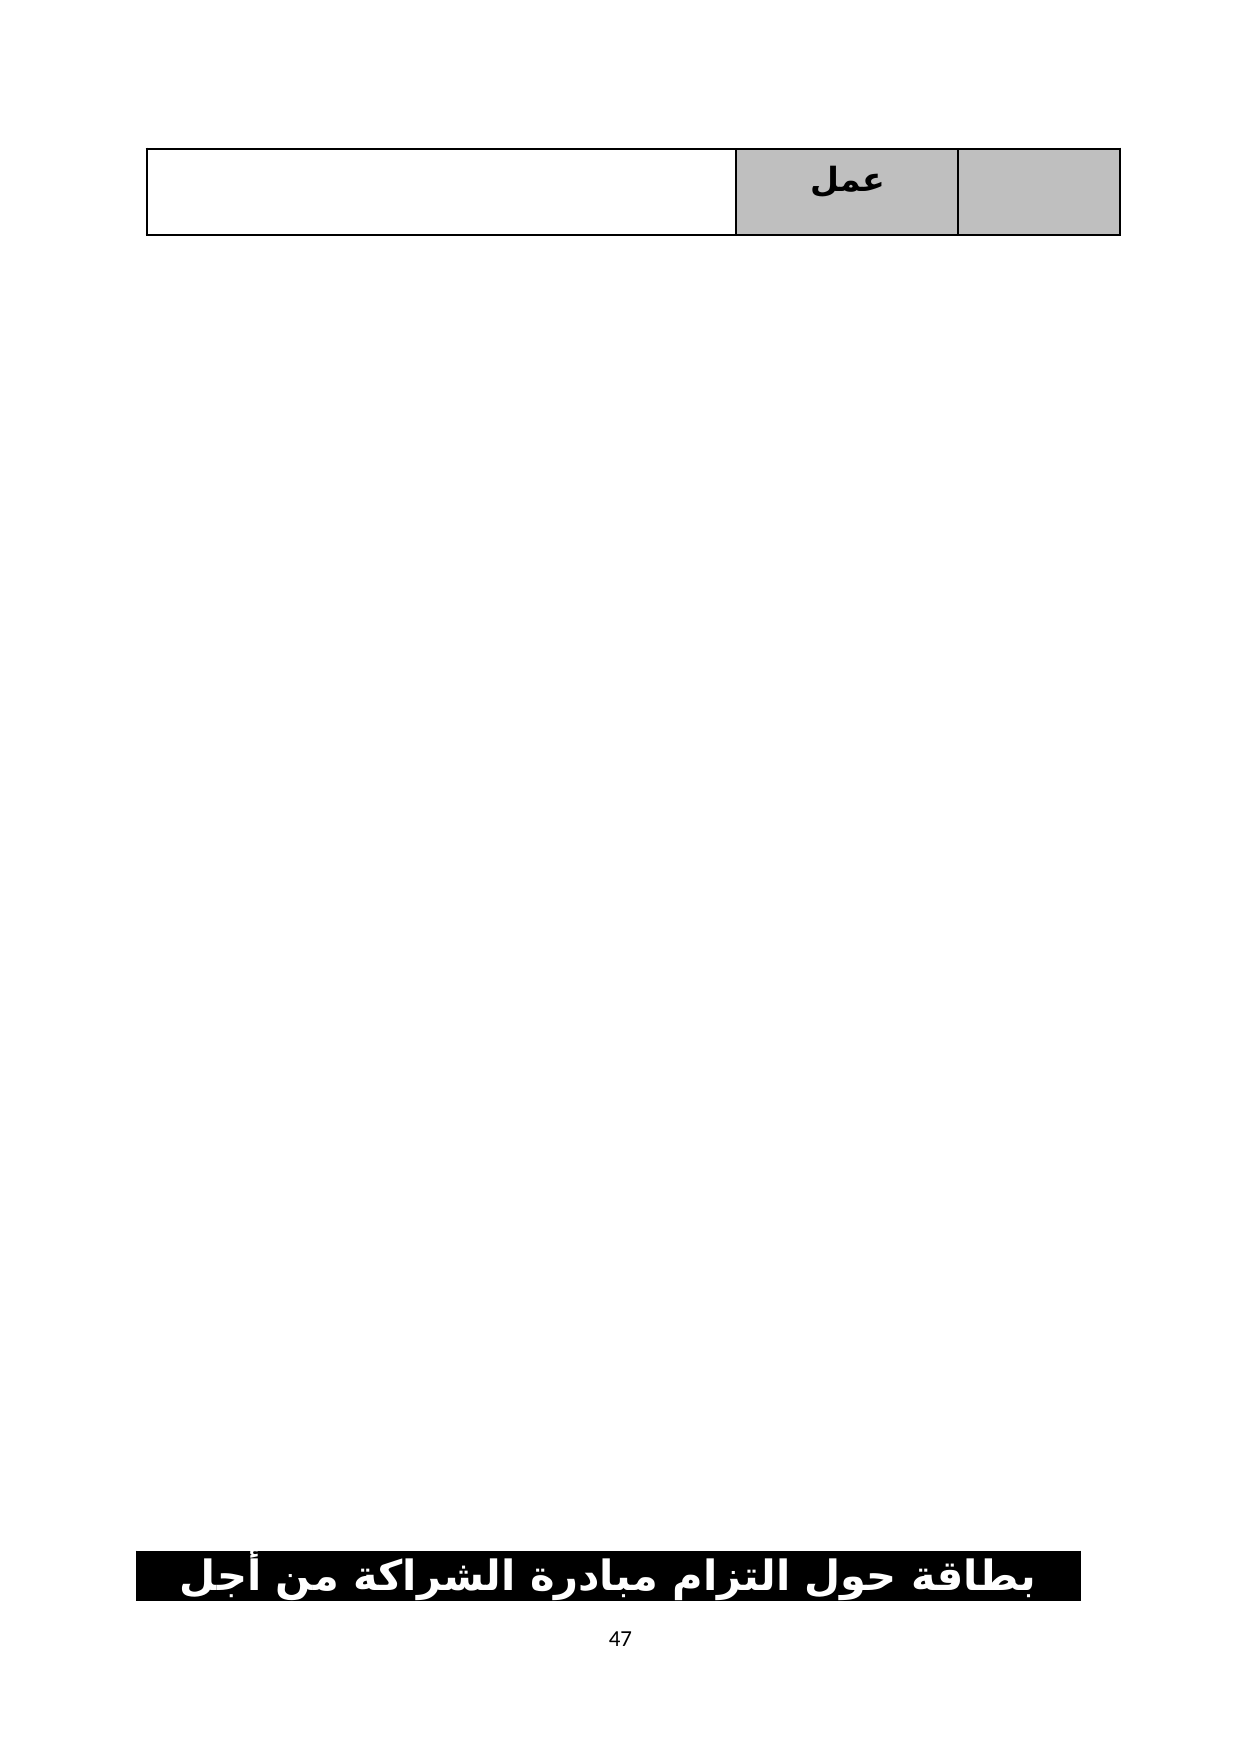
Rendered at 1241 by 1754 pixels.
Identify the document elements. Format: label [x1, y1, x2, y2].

table_header [137, 1552, 1080, 1600]
table_cell [737, 150, 957, 234]
table_cell [148, 150, 735, 234]
